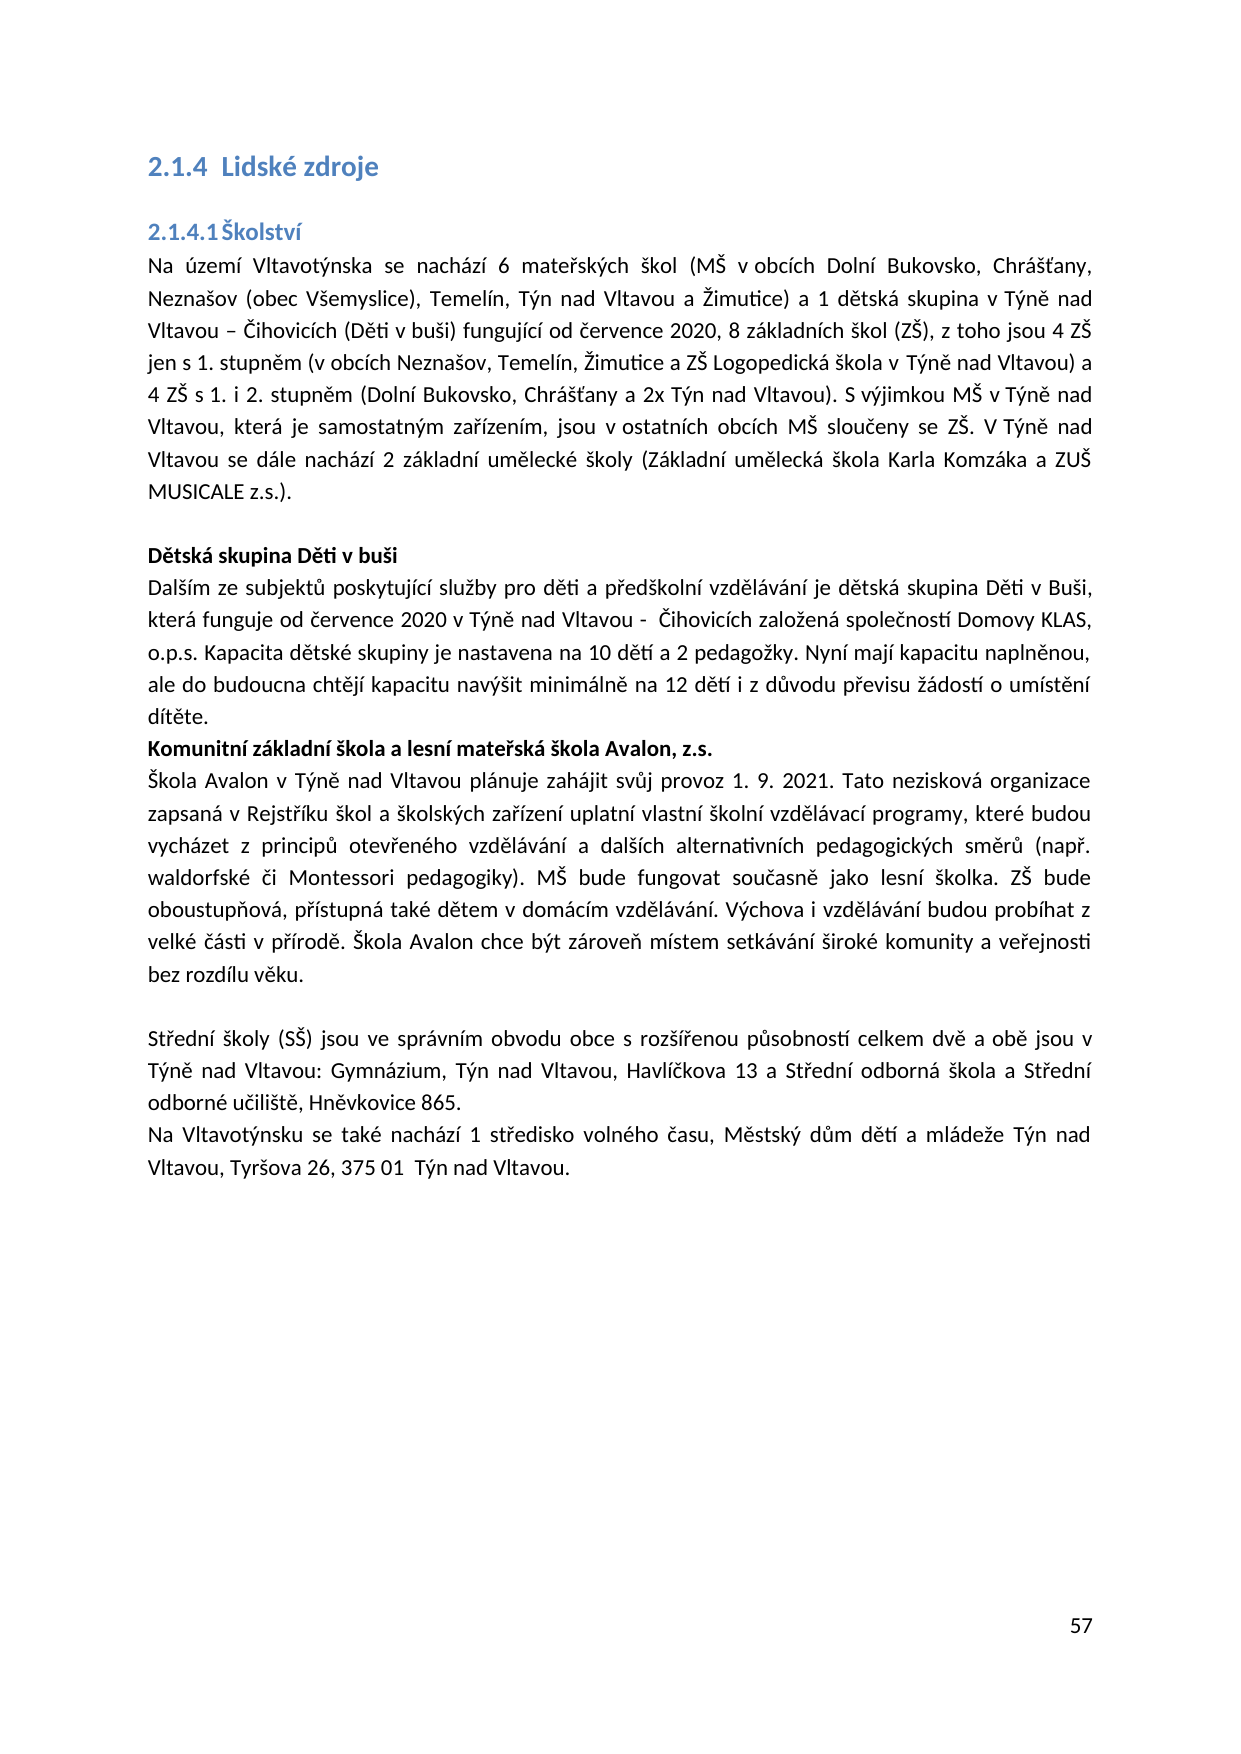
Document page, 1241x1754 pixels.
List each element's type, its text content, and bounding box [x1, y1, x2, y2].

text Na území Vltavotýnska se nachází 6 mateřských škol (MŠ v obcích Dolní Bukovsko, Chrášťany, Neznašov (obec Všemyslice), Temelín, Týn nad Vltavou a Žimutice) a 1 dětská skupina v Týně nad Vltavou – Čihovicích (Děti v buši) fungující od července 2020, 8 základních škol (ZŠ), z toho jsou 4 ZŠ jen s 1. stupněm (v obcích Neznašov, Temelín, Žimutice a ZŠ Logopedická škola v Týně nad Vltavou) a 4 ZŠ s 1. i 2. stupněm (Dolní Bukovsko, Chrášťany a 2x Týn nad Vltavou). S výjimkou MŠ v Týně nad Vltavou, která je samostatným zařízením, jsou v ostatních obcích MŠ sloučeny se ZŠ. V Týně nad Vltavou se dále nachází 2 základní umělecké školy (Základní umělecká škola Karla Komzáka a ZUŠ MUSICALE z.s.). [148, 252, 1093, 505]
subtitle Lidské zdroje [148, 148, 1093, 183]
text Na Vltavotýnsku se také nachází 1 středisko volného času, Městský dům dětí a mládeže Týn nad Vltavou, Tyršova 26, 375 01 Týn nad Vltavou. [148, 1121, 1093, 1181]
subtitle Školství [148, 217, 1093, 247]
text Dětská skupina Děti v buši [148, 541, 1093, 569]
text Střední školy (SŠ) jsou ve správním obvodu obce s rozšířenou působností celkem dvě a obě jsou v Týně nad Vltavou: Gymnázium, Týn nad Vltavou, Havlíčkova 13 a Střední odborná škola a Střední odborné učiliště, Hněvkovice 865. [148, 1024, 1093, 1116]
text Škola Avalon v Týně nad Vltavou plánuje zahájit svůj provoz 1. 9. 2021. Tato nezisková organizace zapsaná v Rejstříku škol a školských zařízení uplatní vlastní školní vzdělávací programy, které budou vycházet z principů otevřeného vzdělávání a dalších alternativních pedagogických směrů (např. waldorfské či Montessori pedagogiky). MŠ bude fungovat současně jako lesní školka. ZŠ bude oboustupňová, přístupná také dětem v domácím vzdělávání. Výchova i vzdělávání budou probíhat z velké části v přírodě. Škola Avalon chce být zároveň místem setkávání široké komunity a veřejnosti bez rozdílu věku. [148, 767, 1093, 988]
text Komunitní základní škola a lesní mateřská škola Avalon, z.s. [148, 734, 1093, 762]
text Dalším ze subjektů poskytující služby pro děti a předškolní vzdělávání je dětská skupina Děti v Buši, která funguje od července 2020 v Týně nad Vltavou - Čihovicích založená společností Domovy KLAS, o.p.s. Kapacita dětské skupiny je nastavena na 10 dětí a 2 pedagožky. Nyní mají kapacitu naplněnou, ale do budoucna chtějí kapacitu navýšit minimálně na 12 dětí i z důvodu převisu žádostí o umístění dítěte. [148, 573, 1093, 730]
